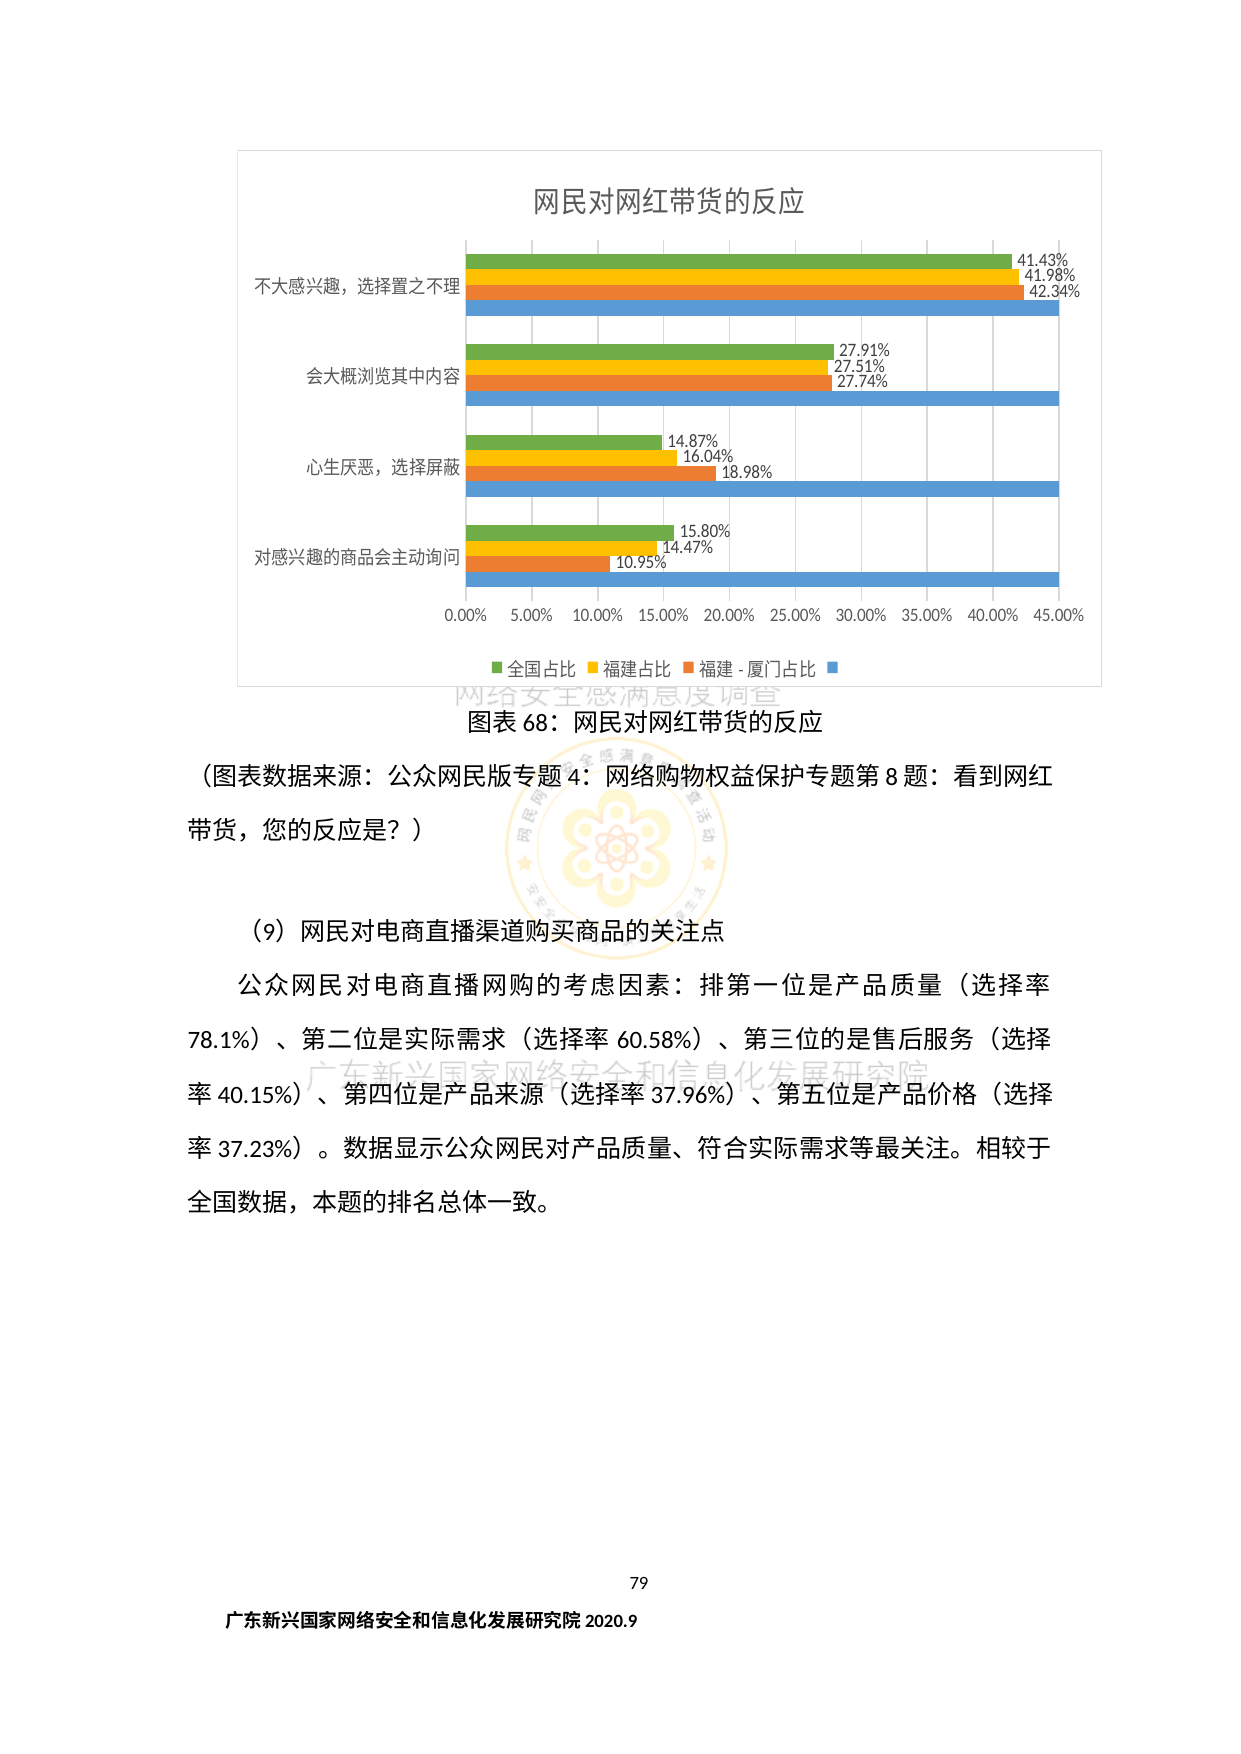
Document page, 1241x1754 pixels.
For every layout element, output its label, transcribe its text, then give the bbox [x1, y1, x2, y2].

text 公众网民对电商直播网购的考虑因素：排第一位是产品质量（选择率78.1%）、第二位是实际需求（选择率60.58%）、第三位的是售后服务（选择率40.15%）、第四位是产品来源（选择率37.96%）、第五位是产品价格（选择率37.23%）。数据显示公众网民对产品质量、符合实际需求等最关注。相较于全国数据，本题的排名总体一致。 [187, 965, 1053, 1219]
text （图表数据来源：公众网民版专题4：网络购物权益保护专题第8题：看到网红带货，您的反应是？） [187, 756, 1053, 847]
text （9）网民对电商直播渠道购买商品的关注点 [187, 911, 1053, 947]
